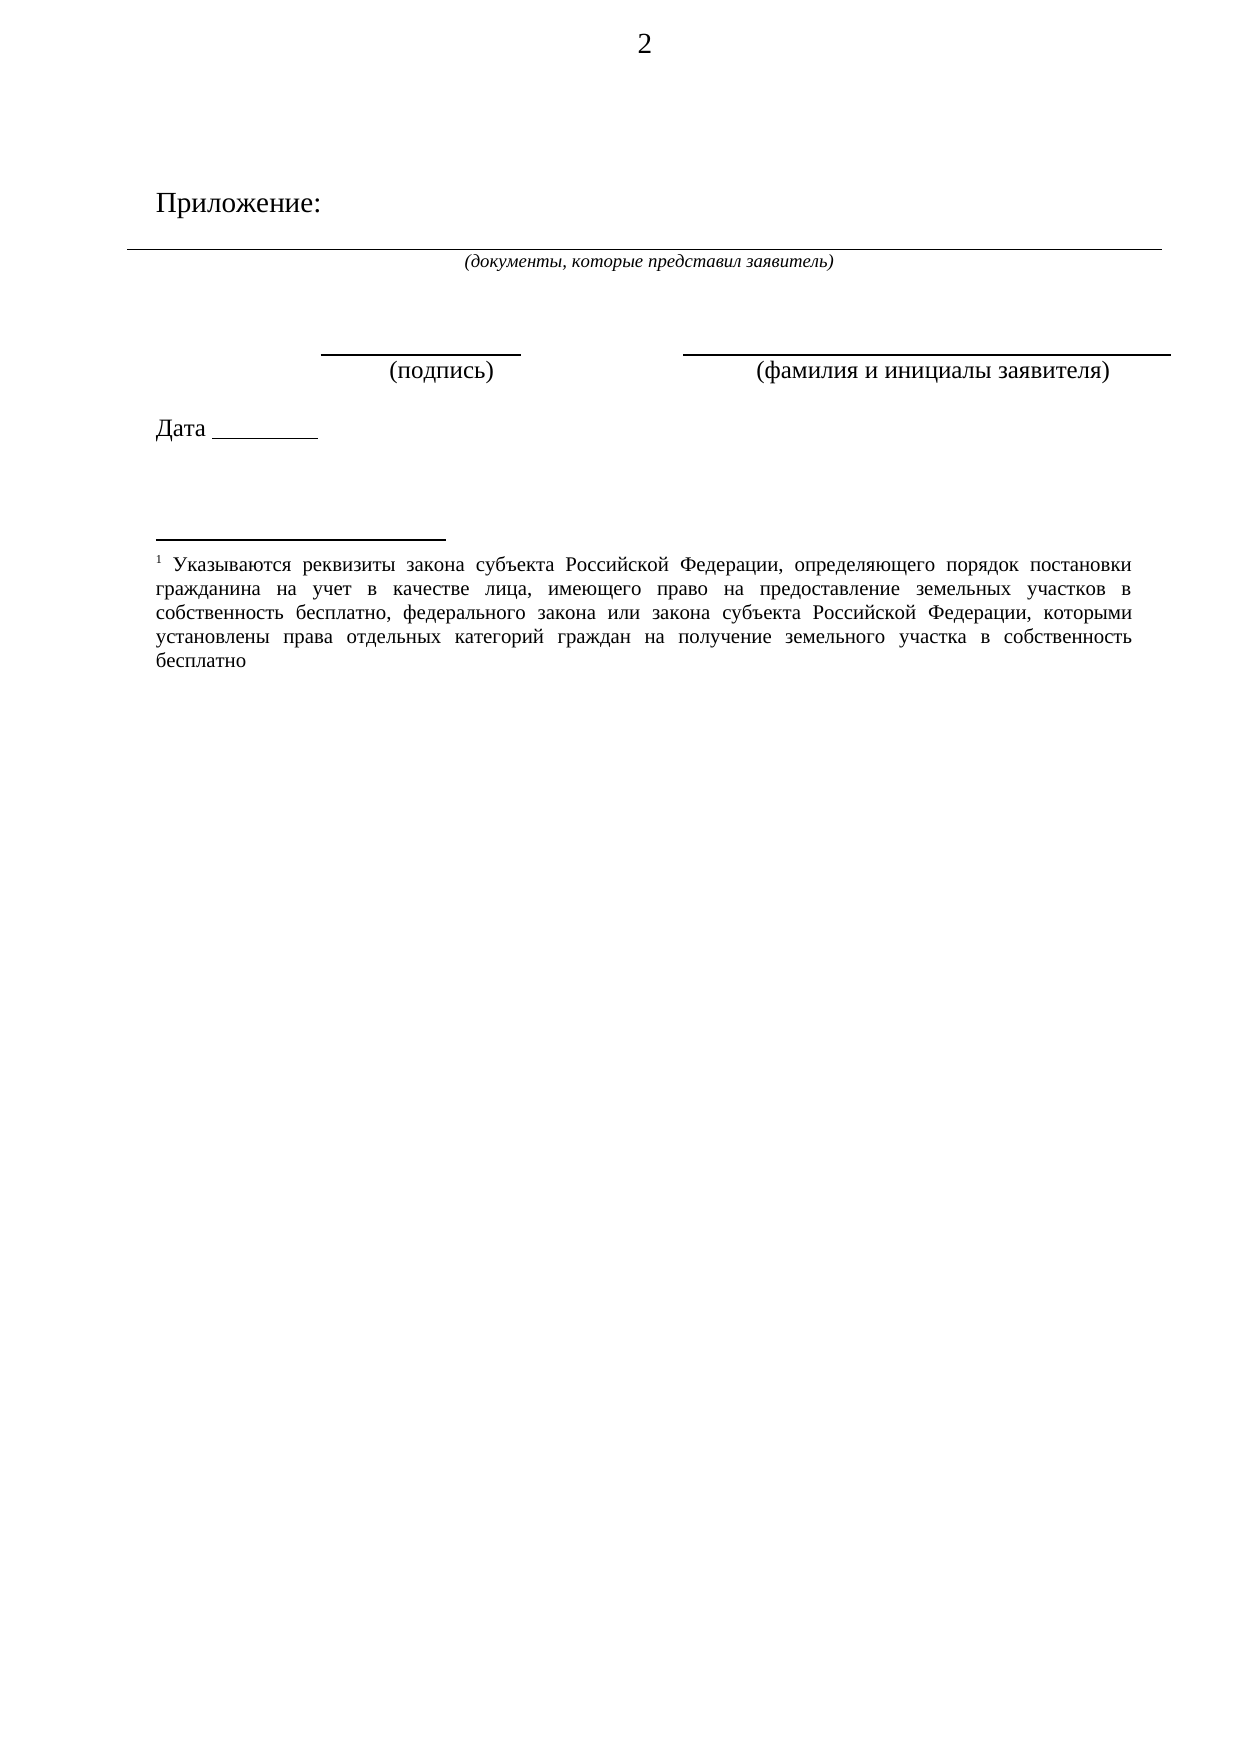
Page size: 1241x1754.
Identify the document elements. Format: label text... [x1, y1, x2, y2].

text (документы, которые представил заявитель) [201, 244, 1097, 272]
text Дата [156, 413, 1181, 441]
text (подпись) (фамилия и инициалы заявителя) [389, 350, 1181, 384]
text 1 Указываются реквизиты закона субъекта Российской Федерации, определяющего порядок постановки гражданина на учет в качестве лица, имеющего право на предоставление земельных участков в собственность бесплатно, федерального закона или закона субъекта Российской Федерации, которыми установлены права отдельных категорий граждан на получение земельного участка в собственность бесплатно [156, 552, 1132, 672]
text Приложение: [156, 186, 1181, 219]
